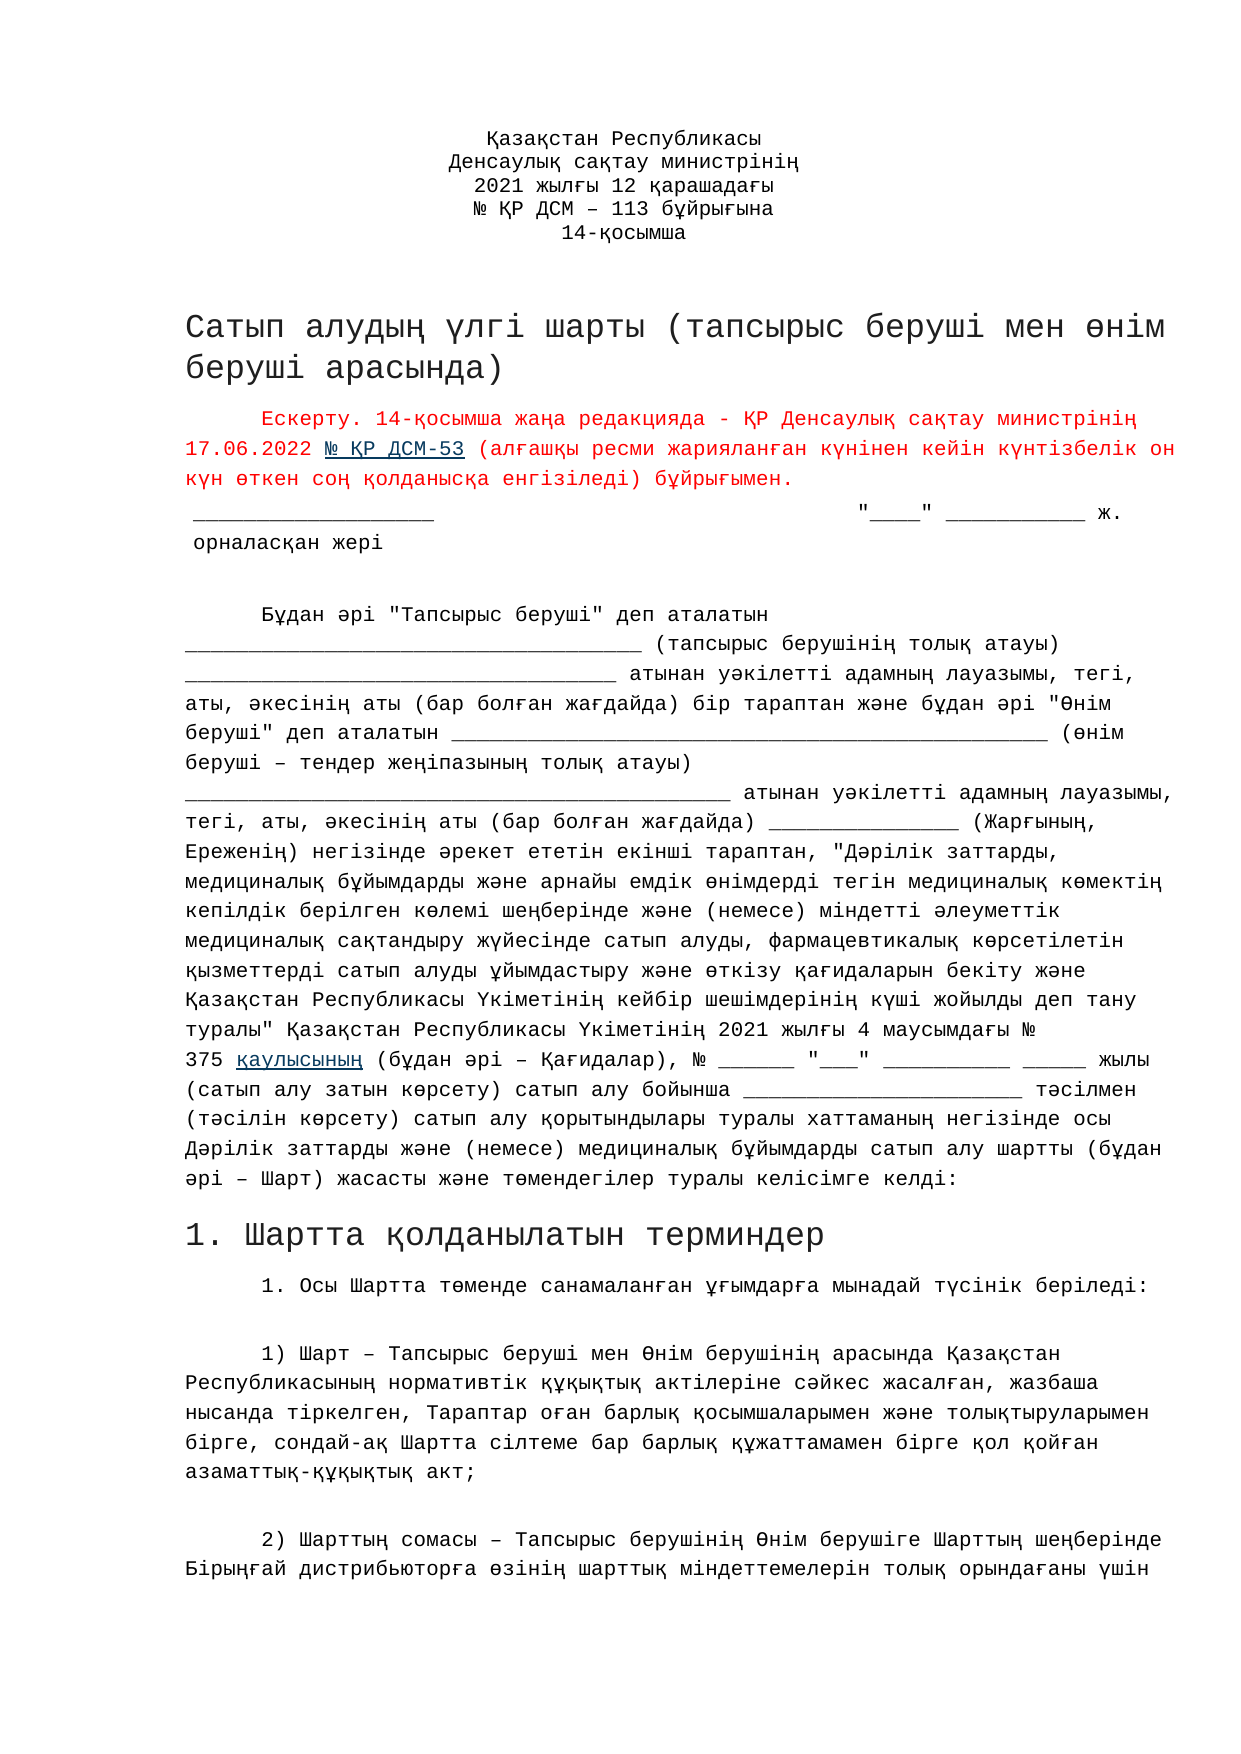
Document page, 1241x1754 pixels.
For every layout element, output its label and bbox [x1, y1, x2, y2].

table_header [177, 118, 1196, 1587]
